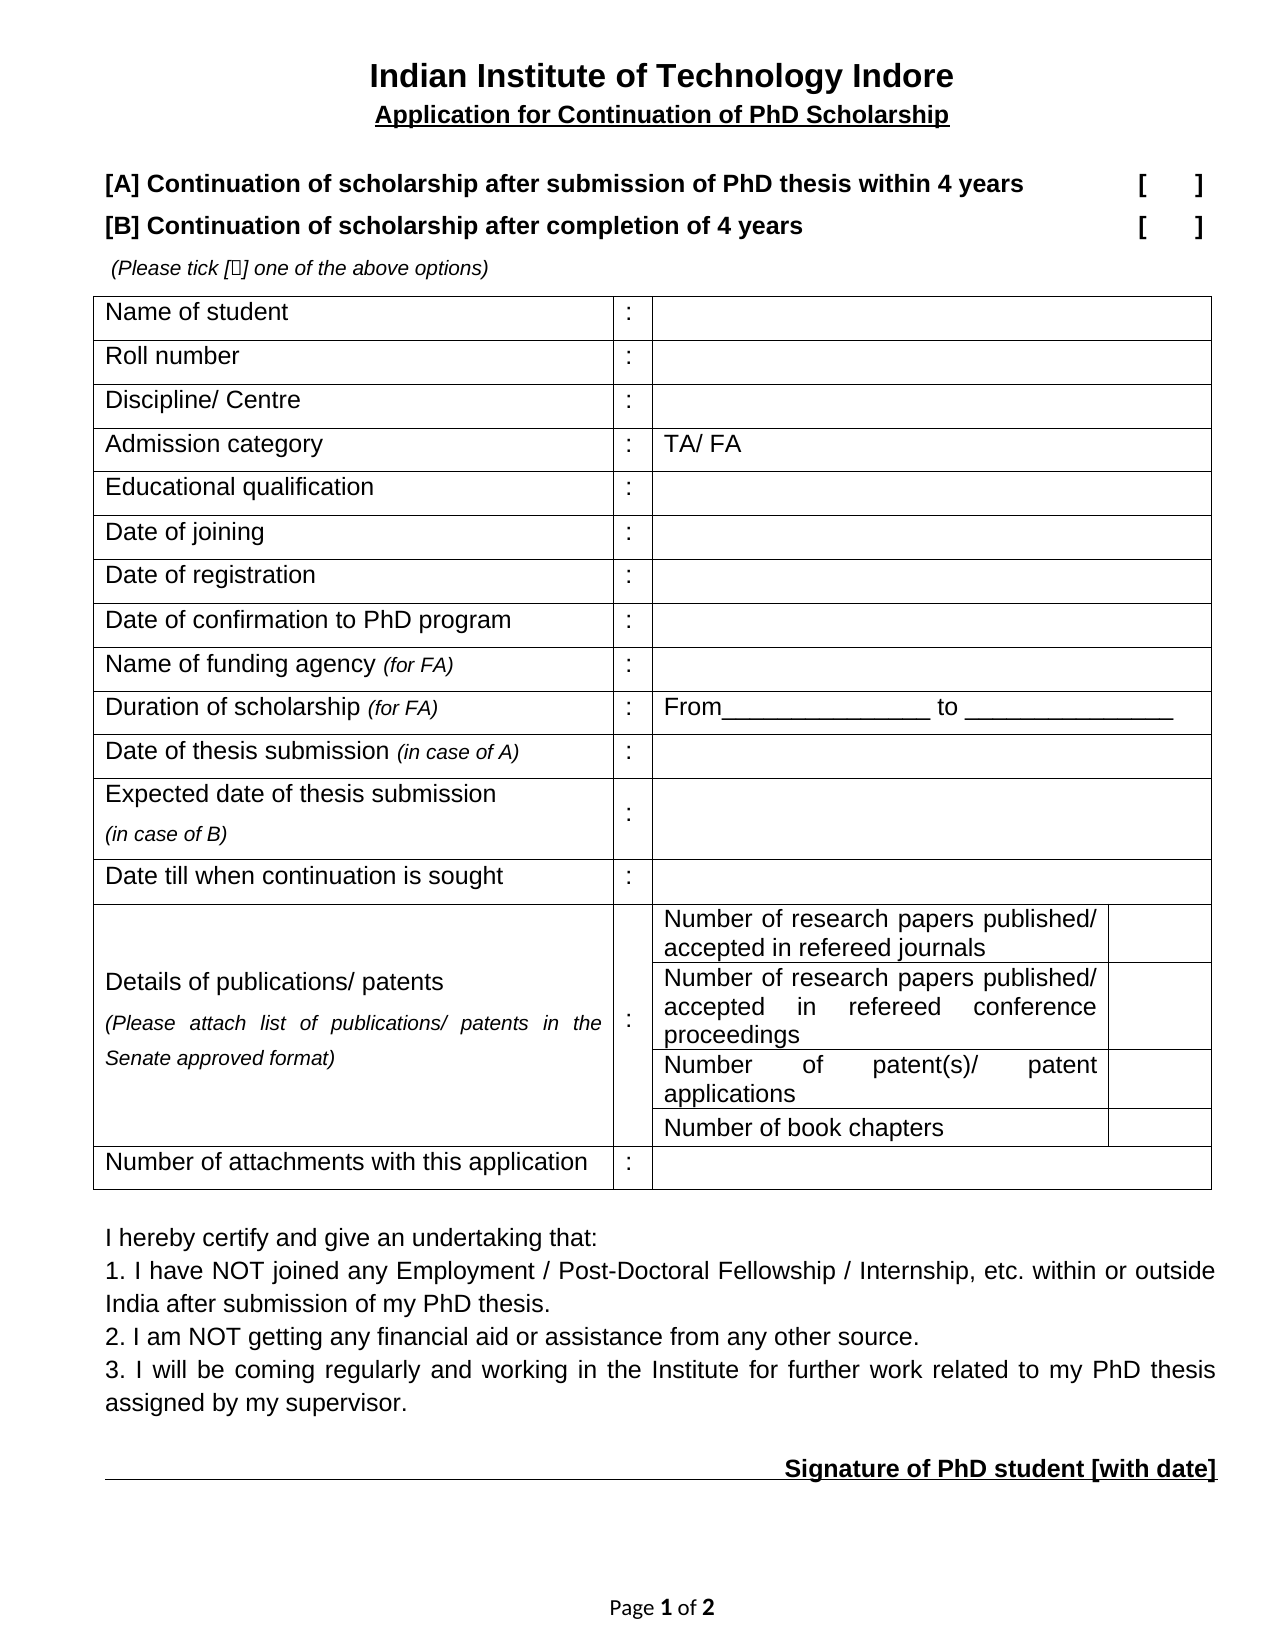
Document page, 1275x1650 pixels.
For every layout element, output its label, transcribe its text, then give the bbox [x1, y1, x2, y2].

table_header [A] Continuation of scholarship after submission of PhD thesis within 4 years [94, 169, 1127, 211]
text Signature of PhD student [with date] [105, 1454, 1219, 1483]
table_cell : [614, 429, 652, 471]
table_cell [653, 516, 1211, 559]
table_cell [653, 604, 1211, 647]
table_cell Discipline/ Centre [94, 385, 613, 428]
table_cell Number of research papers published/ accepted in refereed conference proceedings [653, 963, 1108, 1049]
text 2. I am NOT getting any financial aid or assistance from any other source. [105, 1322, 1219, 1351]
table_cell Expected date of thesis submission (in case of B) [94, 779, 613, 859]
text Indian Institute of Technology Indore [105, 56, 1219, 95]
text 1. I have NOT joined any Employment / Post-Doctoral Fellowship / Internship, etc. within or outside India after submission of my PhD thesis. [105, 1256, 1219, 1318]
table_cell [653, 385, 1211, 428]
table_cell Date of joining [94, 516, 613, 559]
text 3. I will be coming regularly and working in the Institute for further work related to my PhD thesis assigned by my supervisor. [105, 1355, 1219, 1417]
table_cell [653, 735, 1211, 778]
table_cell : [614, 905, 652, 1146]
table_cell : [614, 604, 652, 647]
table_cell Name of funding agency (for FA) [94, 648, 613, 691]
text Application for Continuation of PhD Scholarship [105, 100, 1219, 129]
table_cell : [614, 860, 652, 903]
table_cell Details of publications/ patents (Please attach list of publications/ patents in the Senate approved format) [94, 905, 613, 1146]
table_cell [653, 1147, 1211, 1189]
table_cell [653, 472, 1211, 515]
table_cell Number of research papers published/ accepted in refereed journals [653, 905, 1108, 962]
table_cell Date of registration [94, 560, 613, 603]
table_cell : [614, 385, 652, 428]
table_cell Date of thesis submission (in case of A) [94, 735, 613, 778]
table_cell [653, 779, 1211, 859]
table_cell Date till when continuation is sought [94, 860, 613, 903]
table_cell : [614, 516, 652, 559]
table_cell [653, 860, 1211, 903]
table_header Name of student [94, 297, 613, 340]
table_header [ ] [1127, 169, 1230, 211]
table_cell Duration of scholarship (for FA) [94, 692, 613, 734]
table_cell [1109, 1109, 1211, 1146]
table_cell : [614, 692, 652, 734]
table_cell [ ] [1127, 211, 1230, 253]
table_header [653, 297, 1211, 340]
table_cell [653, 560, 1211, 603]
table_cell From_______________ to _______________ [653, 692, 1211, 734]
table_cell : [614, 779, 652, 859]
text (Please tick [] one of the above options) [105, 253, 1219, 282]
table_header : [614, 297, 652, 340]
table_cell [1109, 963, 1211, 1049]
table_cell Number of patent(s)/ patent applications [653, 1050, 1108, 1108]
table_cell : [614, 648, 652, 691]
table_cell Date of confirmation to PhD program [94, 604, 613, 647]
table_cell TA/ FA [653, 429, 1211, 471]
table_cell [1109, 1050, 1211, 1108]
table_cell [B] Continuation of scholarship after completion of 4 years [94, 211, 1127, 253]
table_cell : [614, 472, 652, 515]
table_cell Roll number [94, 341, 613, 384]
table_cell [653, 648, 1211, 691]
table_cell Educational qualification [94, 472, 613, 515]
table_cell : [614, 341, 652, 384]
table_cell [653, 341, 1211, 384]
table_cell : [614, 560, 652, 603]
table_cell Number of book chapters [653, 1109, 1108, 1146]
text I hereby certify and give an undertaking that: [105, 1223, 1219, 1252]
table_cell [1109, 905, 1211, 962]
table_cell Admission category [94, 429, 613, 471]
table_cell : [614, 1147, 652, 1189]
table_cell : [614, 735, 652, 778]
table_cell Number of attachments with this application [94, 1147, 613, 1189]
